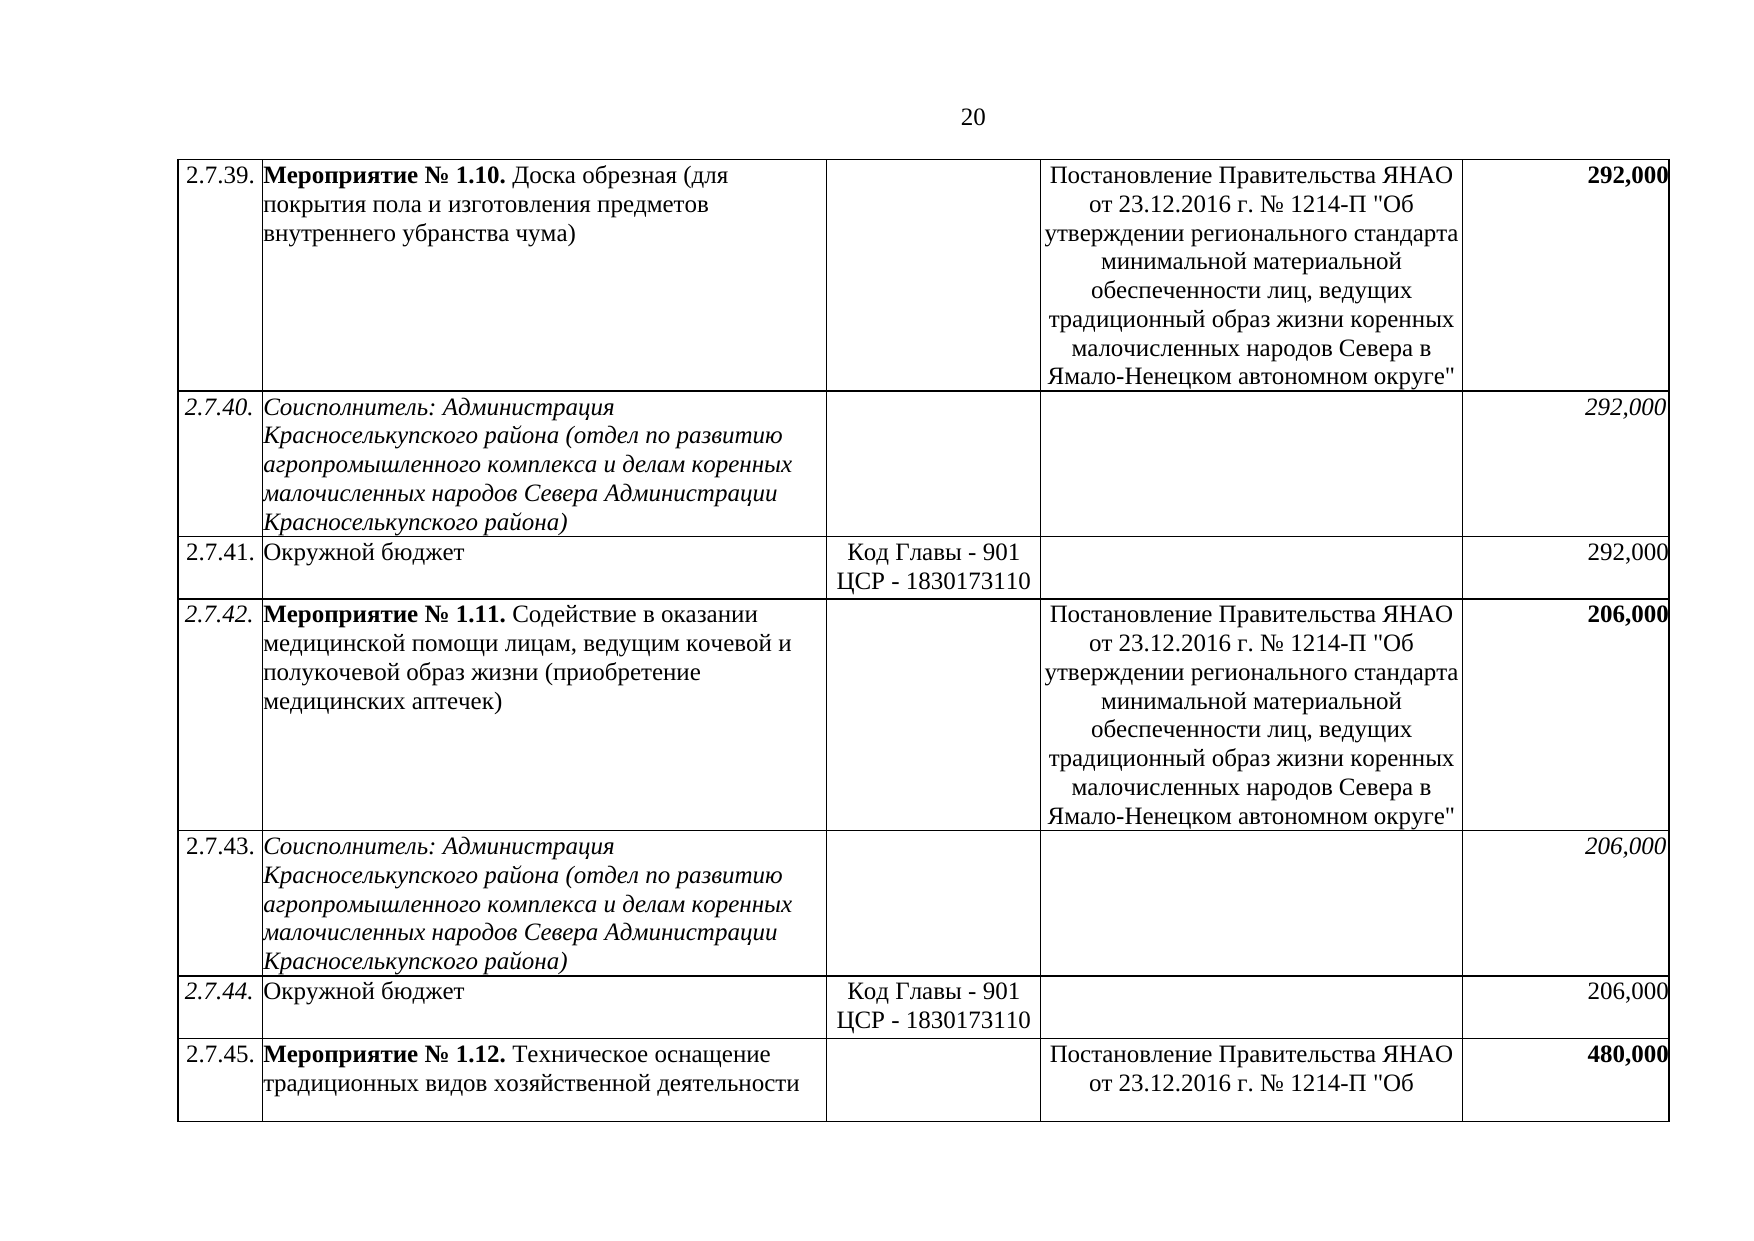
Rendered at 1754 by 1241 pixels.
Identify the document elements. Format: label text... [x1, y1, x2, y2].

table_cell Мероприятие № 1.10. Доска обрезная (для покрытия пола и изготовления предметов внутреннего убранства чума) [263, 160, 826, 390]
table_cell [1041, 1039, 1462, 1121]
table_cell [1041, 392, 1462, 536]
table_cell [827, 1039, 1040, 1121]
table_cell 2.7.40. [179, 392, 262, 536]
table_cell [827, 600, 1040, 829]
table_cell Код Главы - 901 ЦСР - 1830173110 [827, 977, 1040, 1037]
table_cell 2.7.44. [179, 977, 262, 1037]
table_cell Мероприятие № 1.11. Содействие в оказании медицинской помощи лицам, ведущим кочевой и полукочевой образ жизни (приобретение медицинских аптечек) [263, 600, 826, 829]
table_cell 206,000 [1463, 977, 1668, 1037]
table_cell [827, 160, 1040, 390]
table_cell [1041, 831, 1462, 975]
table_cell 2.7.43. [179, 831, 262, 975]
table_cell 292,000 [1463, 392, 1668, 536]
table_cell 2.7.41. [179, 537, 262, 598]
table_cell [1041, 537, 1462, 598]
table_cell 206,000 [1463, 600, 1668, 829]
table_cell 292,000 [1463, 160, 1668, 390]
table_cell 206,000 [1463, 831, 1668, 975]
table_cell Окружной бюджет [263, 977, 826, 1037]
table_cell [827, 831, 1040, 975]
table_cell Код Главы - 901 ЦСР - 1830173110 [827, 537, 1040, 598]
table_cell 2.7.42. [179, 600, 262, 829]
table_cell 292,000 [1463, 537, 1668, 598]
table_cell 2.7.45. [179, 1039, 262, 1121]
table_cell [827, 392, 1040, 536]
table_cell Окружной бюджет [263, 537, 826, 598]
table_cell 2.7.39. [179, 160, 262, 390]
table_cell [263, 1039, 826, 1121]
table_cell 480,000 [1463, 1039, 1668, 1121]
table_cell [1041, 977, 1462, 1037]
